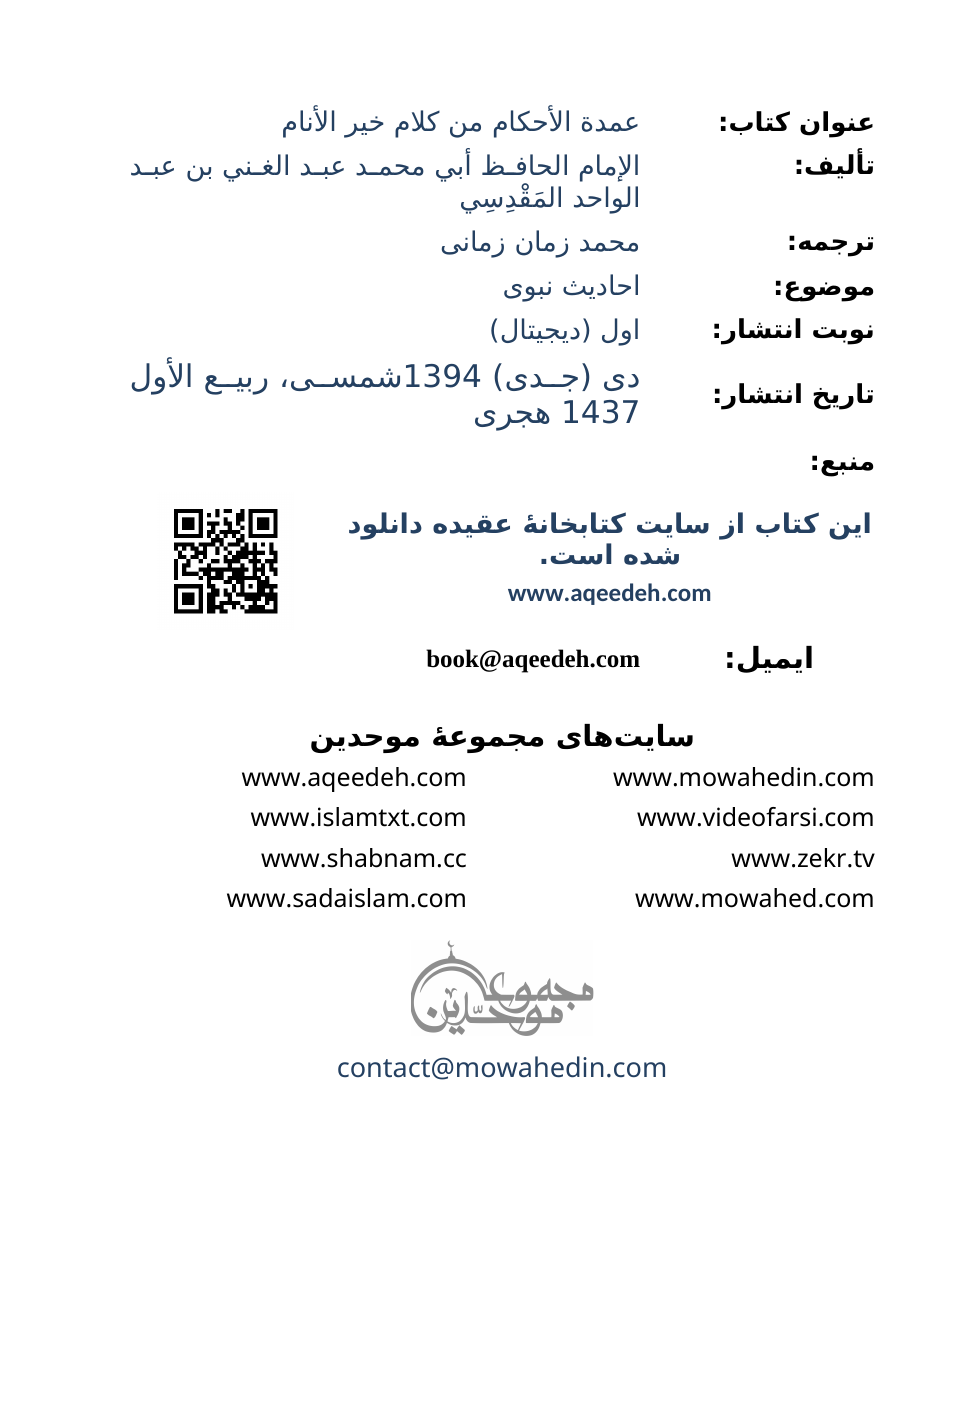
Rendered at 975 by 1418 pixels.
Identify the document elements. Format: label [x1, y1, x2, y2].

picture [157, 492, 294, 630]
picture [411, 940, 594, 1036]
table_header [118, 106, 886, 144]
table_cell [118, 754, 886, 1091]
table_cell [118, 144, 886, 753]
